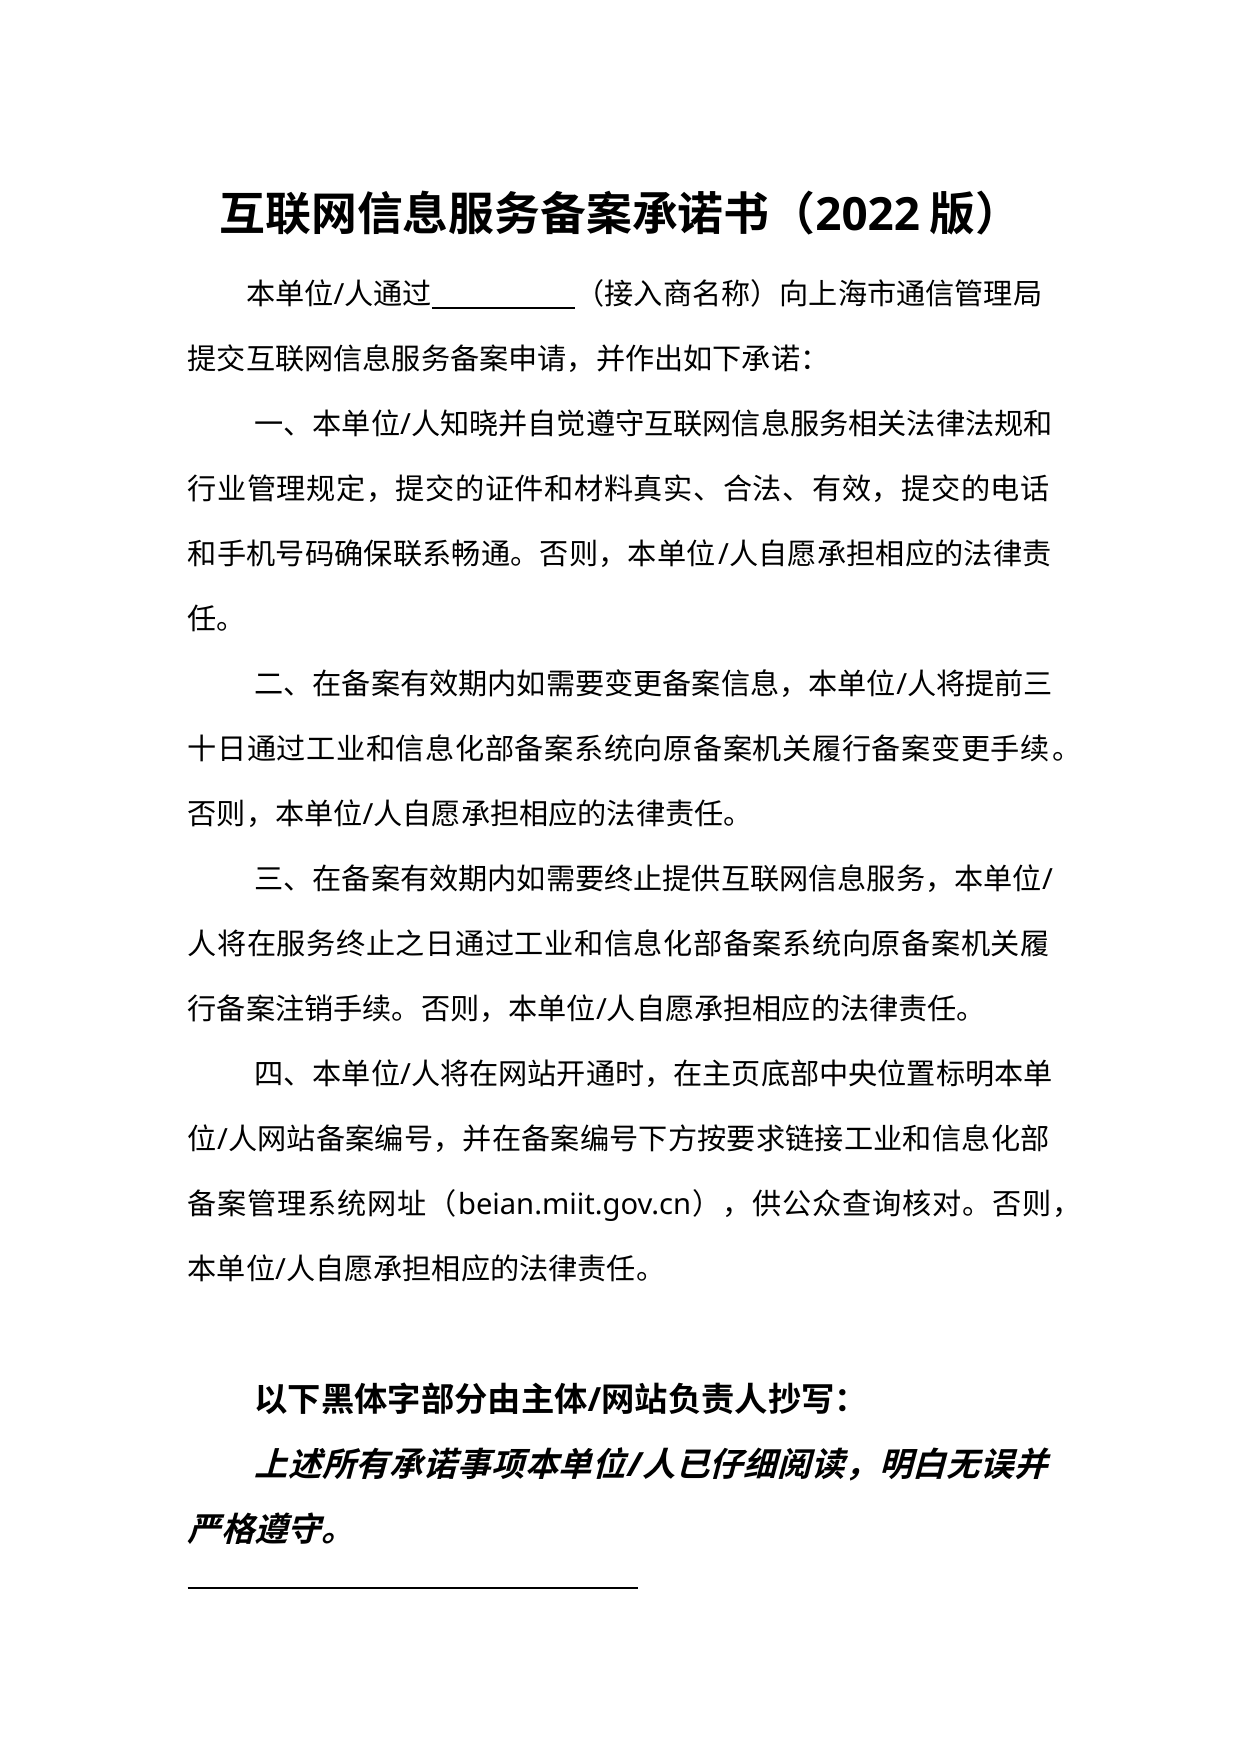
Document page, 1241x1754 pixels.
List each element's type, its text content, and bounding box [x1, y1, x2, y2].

text 二、在备案有效期内如需要变更备案信息，本单位/人将提前三十日通过工业和信息化部备案系统向原备案机关履行备案变更手续。否则，本单位/人自愿承担相应的法律责任。 [187, 649, 1053, 844]
text 以下黑体字部分由主体/网站负责人抄写： [187, 1364, 1053, 1429]
text 上述所有承诺事项本单位/人已仔细阅读，明白无误并严格遵守。 [187, 1429, 1053, 1559]
text 互联网信息服务备案承诺书（2022版） [187, 162, 1053, 259]
text 三、在备案有效期内如需要终止提供互联网信息服务，本单位/人将在服务终止之日通过工业和信息化部备案系统向原备案机关履行备案注销手续。否则，本单位/人自愿承担相应的法律责任。 [187, 844, 1053, 1039]
text 本单位/人通过 （接入商名称）向上海市通信管理局提交互联网信息服务备案申请，并作出如下承诺： [187, 259, 1053, 389]
text 四、本单位/人将在网站开通时，在主页底部中央位置标明本单位/人网站备案编号，并在备案编号下方按要求链接工业和信息化部备案管理系统网址（beian.miit.gov.cn），供公众查询核对。否则，本单位/人自愿承担相应的法律责任。 [187, 1039, 1053, 1299]
text 一、本单位/人知晓并自觉遵守互联网信息服务相关法律法规和行业管理规定，提交的证件和材料真实、合法、有效，提交的电话和手机号码确保联系畅通。否则，本单位/人自愿承担相应的法律责任。 [187, 389, 1053, 649]
